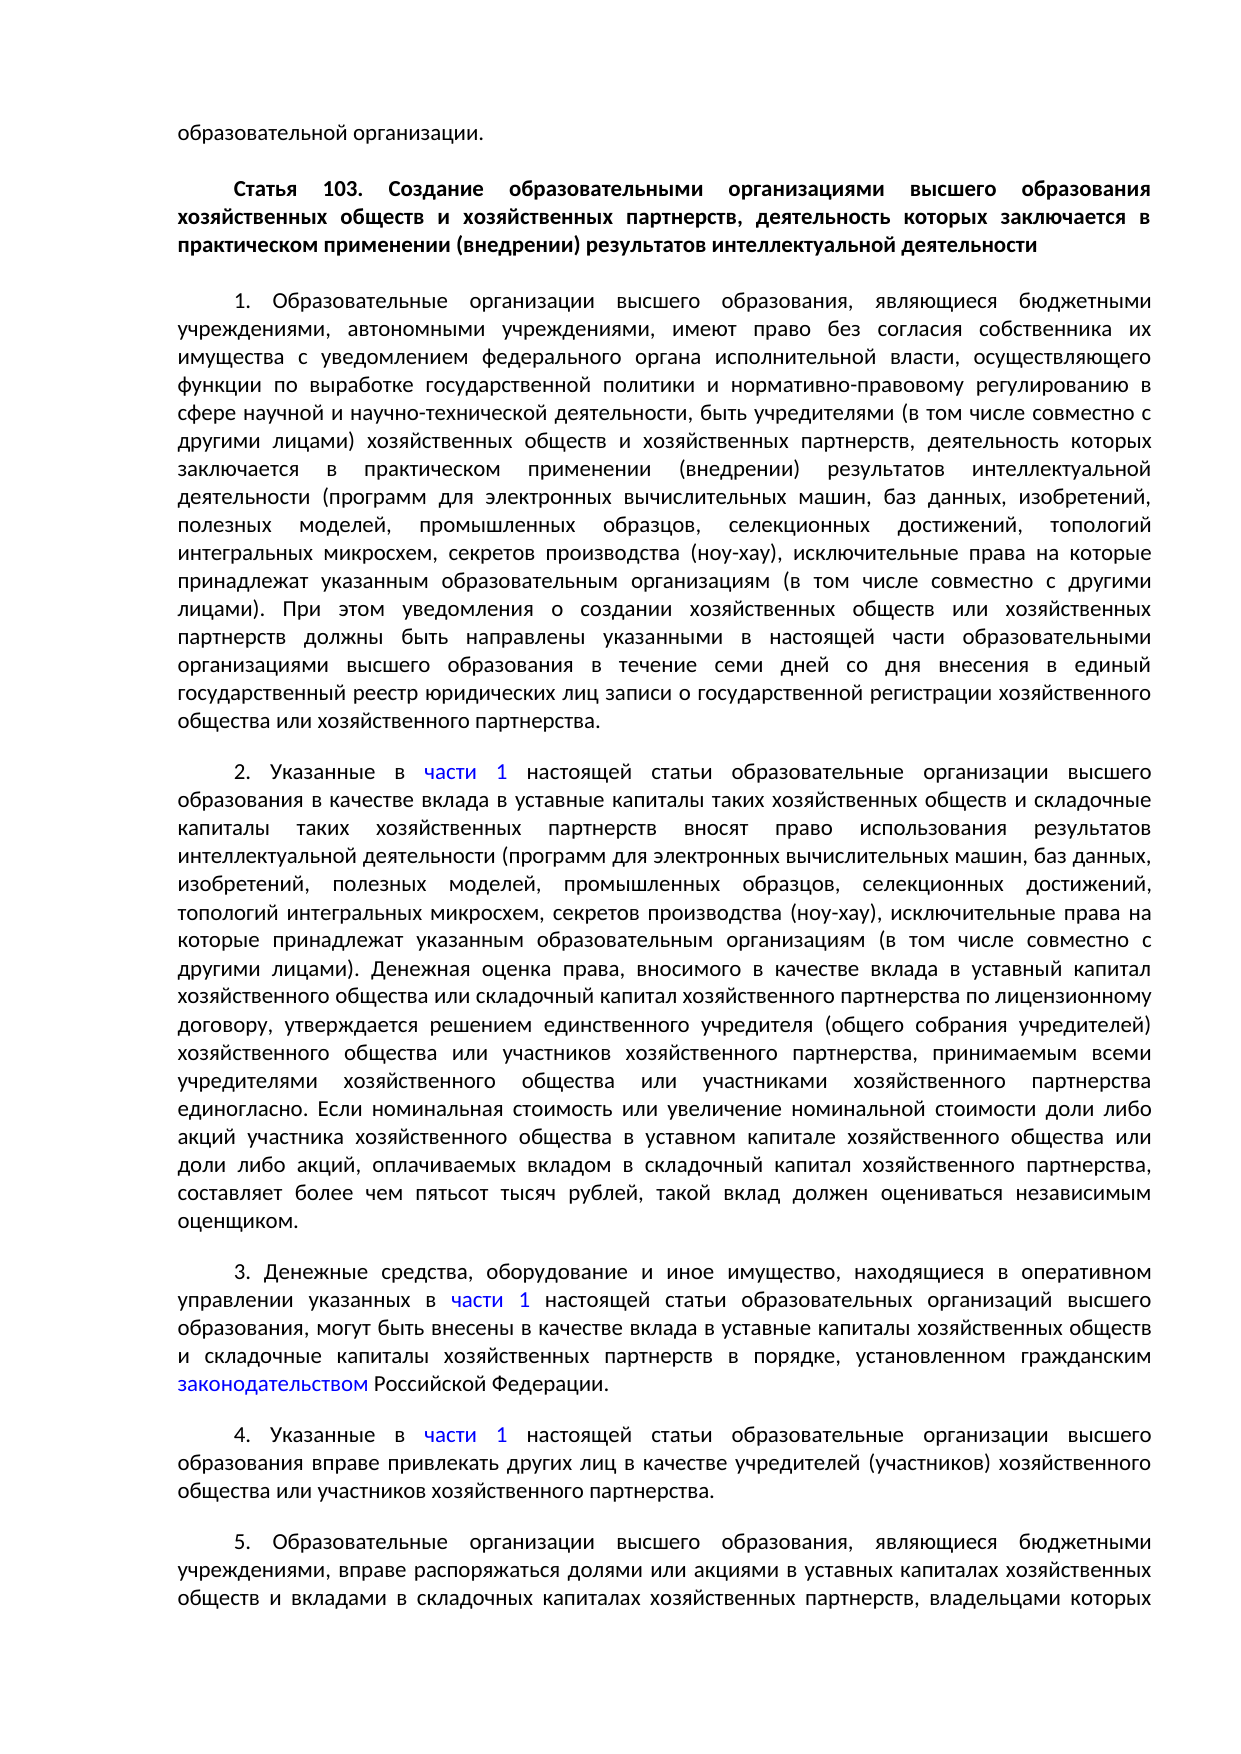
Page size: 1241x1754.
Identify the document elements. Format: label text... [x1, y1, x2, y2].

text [177, 118, 1152, 146]
text 1. Образовательные организации высшего образования, являющиеся бюджетными учреждениями, автономными учреждениями, имеют право без согласия собственника их имущества с уведомлением федерального органа исполнительной власти, осуществляющего функции по выработке государственной политики и нормативно-правовому регулированию в сфере научной и научно-технической деятельности, быть учредителями (в том числе совместно с другими лицами) хозяйственных обществ и хозяйственных партнерств, деятельность которых заключается в практическом применении (внедрении) результатов интеллектуальной деятельности (программ для электронных вычислительных машин, баз данных, изобретений, полезных моделей, промышленных образцов, селекционных достижений, топологий интегральных микросхем, секретов производства (ноу-хау), исключительные права на которые принадлежат указанным образовательным организациям (в том числе совместно с другими лицами). При этом уведомления о создании хозяйственных обществ или хозяйственных партнерств должны быть направлены указанными в настоящей части образовательными организациями высшего образования в течение семи дней со дня внесения в единый государственный реестр юридических лиц записи о государственной регистрации хозяйственного общества или хозяйственного партнерства. [177, 286, 1152, 734]
text 3. Денежные средства, оборудование и иное имущество, находящиеся в оперативном управлении указанных в части 1 настоящей статьи образовательных организаций высшего образования, могут быть внесены в качестве вклада в уставные капиталы хозяйственных обществ и складочные капиталы хозяйственных партнерств в порядке, установленном гражданским законодательством Российской Федерации. [177, 1257, 1152, 1397]
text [177, 1527, 1152, 1611]
title Статья 103. Создание образовательными организациями высшего образования хозяйственных обществ и хозяйственных партнерств, деятельность которых заключается в практическом применении (внедрении) результатов интеллектуальной деятельности [177, 174, 1152, 258]
text 2. Указанные в части 1 настоящей статьи образовательные организации высшего образования в качестве вклада в уставные капиталы таких хозяйственных обществ и складочные капиталы таких хозяйственных партнерств вносят право использования результатов интеллектуальной деятельности (программ для электронных вычислительных машин, баз данных, изобретений, полезных моделей, промышленных образцов, селекционных достижений, топологий интегральных микросхем, секретов производства (ноу-хау), исключительные права на которые принадлежат указанным образовательным организациям (в том числе совместно с другими лицами). Денежная оценка права, вносимого в качестве вклада в уставный капитал хозяйственного общества или складочный капитал хозяйственного партнерства по лицензионному договору, утверждается решением единственного учредителя (общего собрания учредителей) хозяйственного общества или участников хозяйственного партнерства, принимаемым всеми учредителями хозяйственного общества или участниками хозяйственного партнерства единогласно. Если номинальная стоимость или увеличение номинальной стоимости доли либо акций участника хозяйственного общества в уставном капитале хозяйственного общества или доли либо акций, оплачиваемых вкладом в складочный капитал хозяйственного партнерства, составляет более чем пятьсот тысяч рублей, такой вклад должен оцениваться независимым оценщиком. [177, 757, 1152, 1234]
text 4. Указанные в части 1 настоящей статьи образовательные организации высшего образования вправе привлекать других лиц в качестве учредителей (участников) хозяйственного общества или участников хозяйственного партнерства. [177, 1420, 1152, 1504]
